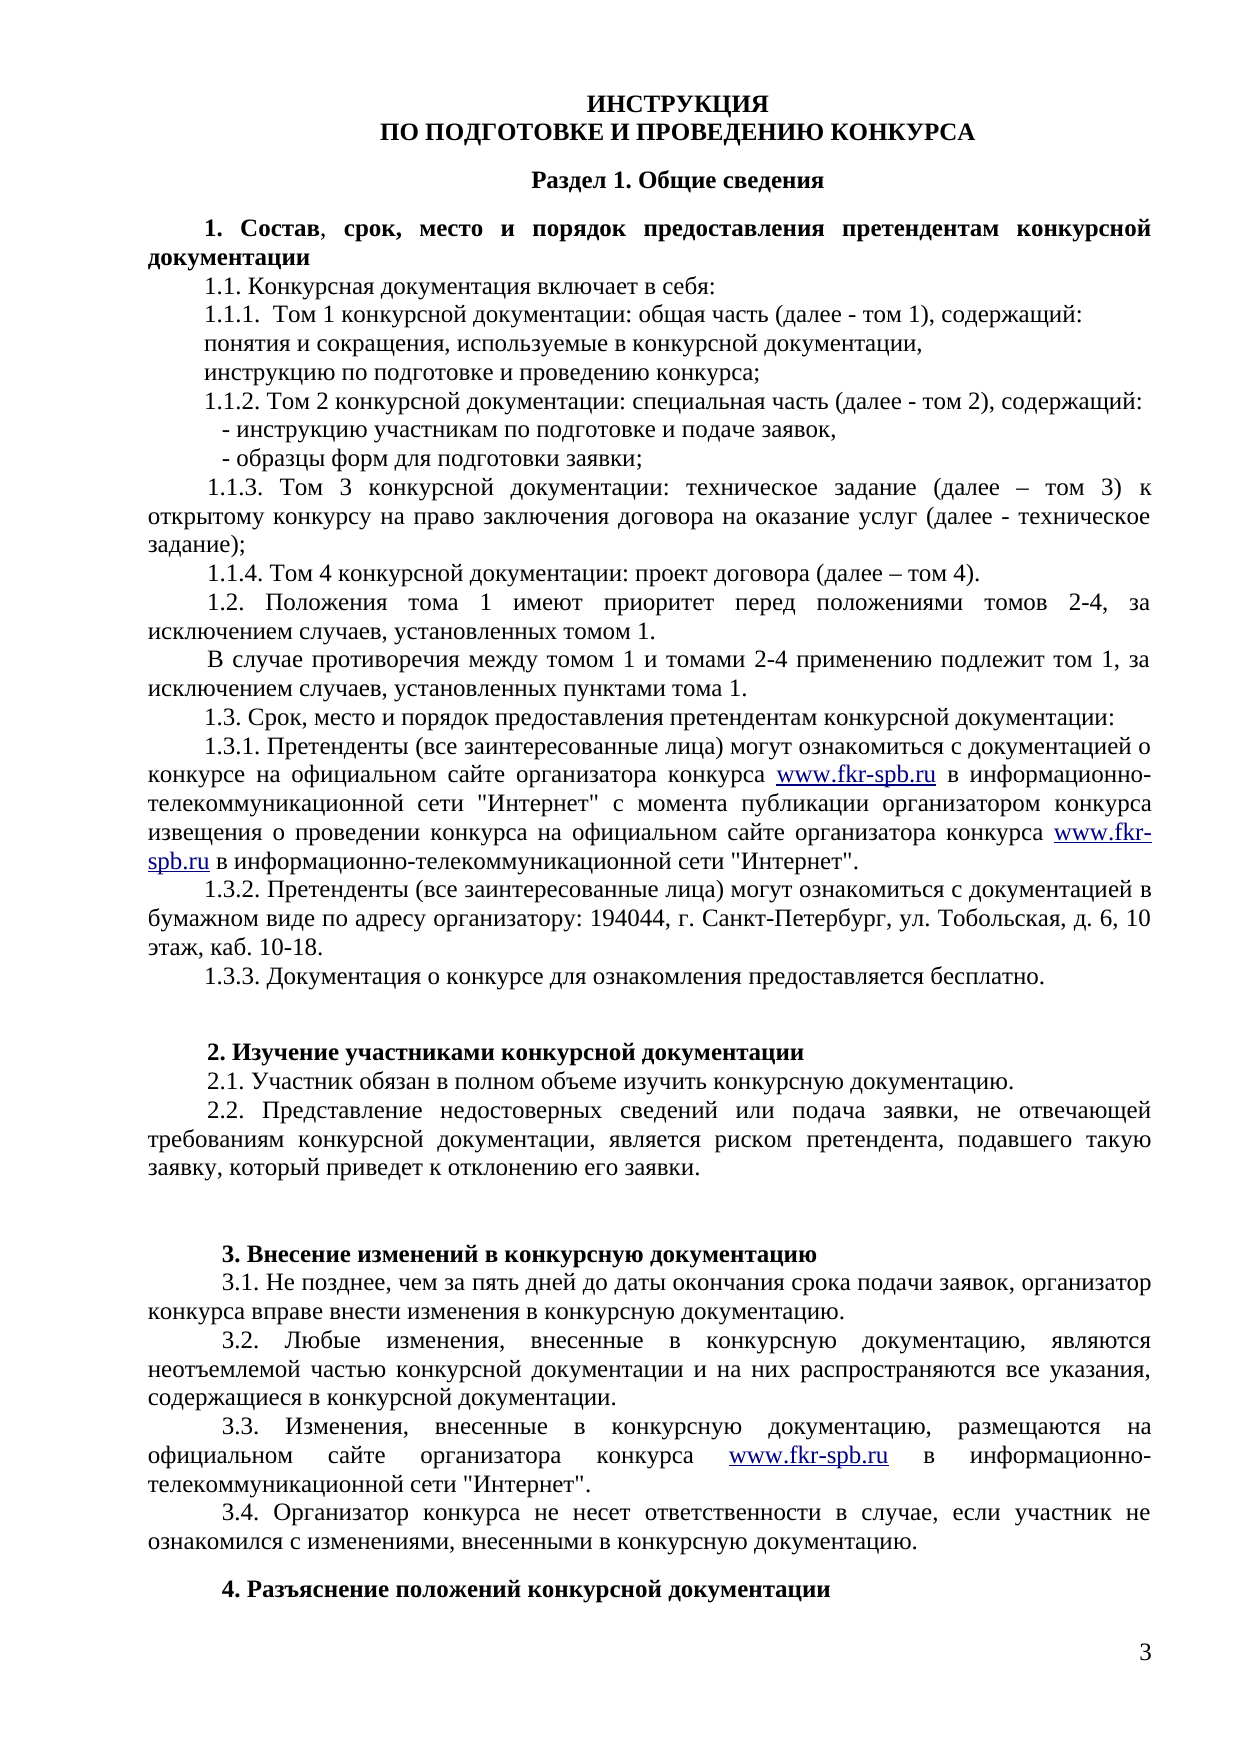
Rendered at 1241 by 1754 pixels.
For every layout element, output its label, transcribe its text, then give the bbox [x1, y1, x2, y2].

text 1.2. Положения тома 1 имеют приоритет перед положениями томов 2-4, за исключением случаев, установленных томом 1. [148, 587, 1152, 644]
text - инструкцию участникам по подготовке и подаче заявок, [148, 414, 1152, 443]
text ПО ПОДГОТОВКЕ И ПРОВЕДЕНИЮ КОНКУРСА [148, 117, 1152, 146]
text 3.3. Изменения, внесенные в конкурсную документацию, размещаются на официальном сайте организатора конкурса www.fkr-spb.ru в информационно-телекоммуникационной сети "Интернет". [148, 1411, 1152, 1497]
text 1.1.3. Том 3 конкурсной документации: техническое задание (далее – том 3) к открытому конкурсу на право заключения договора на оказание услуг (далее - техническое задание); [148, 472, 1152, 558]
text 1.3. Срок, место и порядок предоставления претендентам конкурсной документации: [148, 702, 1152, 731]
text ИНСТРУКЦИЯ [148, 89, 1152, 117]
text Раздел 1. Общие сведения [148, 165, 1152, 194]
text 4. Разъяснение положений конкурсной документации [148, 1574, 1152, 1603]
text 1.3.1. Претенденты (все заинтересованные лица) могут ознакомиться с документацией о конкурсе на официальном сайте организатора конкурса www.fkr-spb.ru в информационно-телекоммуникационной сети "Интернет" с момента публикации организатором конкурса извещения о проведении конкурса на официальном сайте организатора конкурса www.fkr-spb.ru в информационно-телекоммуникационной сети "Интернет". [148, 731, 1152, 874]
text 2.2. Представление недостоверных сведений или подача заявки, не отвечающей требованиям конкурсной документации, является риском претендента, подавшего такую заявку, который приведет к отклонению его заявки. [148, 1095, 1152, 1181]
text 1. Состав, срок, место и порядок предоставления претендентам конкурсной документации [148, 213, 1152, 271]
text 1.3.3. Документация о конкурсе для ознакомления предоставляется бесплатно. [148, 961, 1152, 989]
text 3. Внесение изменений в конкурсную документацию [148, 1239, 1152, 1267]
text В случае противоречия между томом 1 и томами 2-4 применению подлежит том 1, за исключением случаев, установленных пунктами тома 1. [148, 644, 1152, 702]
text 3.2. Любые изменения, внесенные в конкурсную документацию, являются неотъемлемой частью конкурсной документации и на них распространяются все указания, содержащиеся в конкурсной документации. [148, 1325, 1152, 1411]
text 3.4. Организатор конкурса не несет ответственности в случае, если участник не ознакомился с изменениями, внесенными в конкурсную документацию. [148, 1497, 1152, 1555]
text 1.1.2. Том 2 конкурсной документации: специальная часть (далее - том 2), содержащий: [148, 386, 1152, 414]
text инструкцию по подготовке и проведению конкурса; [148, 357, 1152, 386]
text 1.1.4. Том 4 конкурсной документации: проект договора (далее – том 4). [148, 558, 1152, 587]
text 1.1.1. Том 1 конкурсной документации: общая часть (далее - том 1), содержащий: [148, 299, 1152, 328]
text 3.1. Не позднее, чем за пять дней до даты окончания срока подачи заявок, организатор конкурса вправе внести изменения в конкурсную документацию. [148, 1267, 1152, 1325]
text понятия и сокращения, используемые в конкурсной документации, [148, 328, 1152, 357]
text 1.3.2. Претенденты (все заинтересованные лица) могут ознакомиться с документацией в бумажном виде по адресу организатору: 194044, г. Санкт-Петербург, ул. Тобольская, д. 6, 10 этаж, каб. 10-18. [148, 874, 1152, 961]
text - образцы форм для подготовки заявки; [148, 443, 1152, 472]
text 2.1. Участник обязан в полном объеме изучить конкурсную документацию. [148, 1066, 1152, 1095]
text 1.1. Конкурсная документация включает в себя: [148, 271, 1152, 299]
text 2. Изучение участниками конкурсной документации [148, 1037, 1152, 1066]
